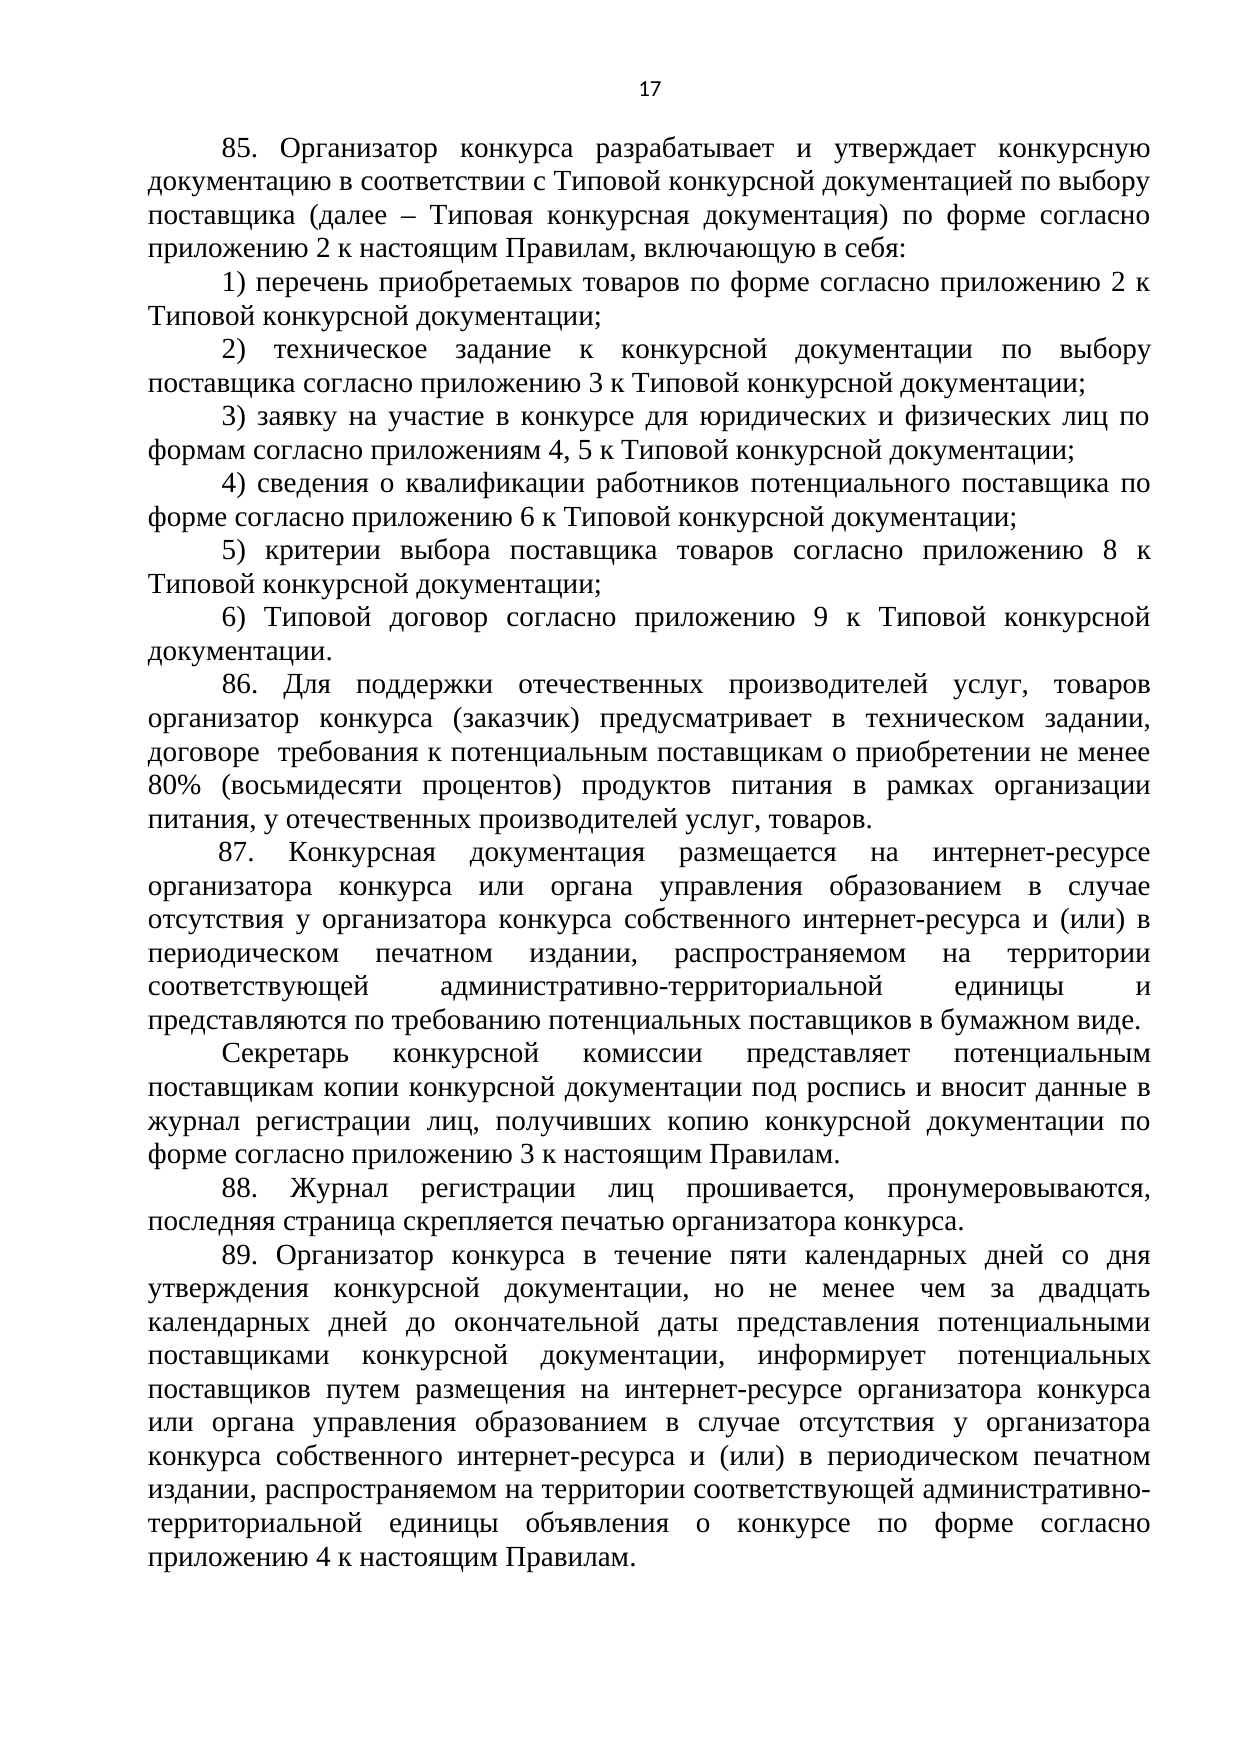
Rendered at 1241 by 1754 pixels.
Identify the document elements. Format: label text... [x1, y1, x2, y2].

text 2) техническое задание к конкурсной документации по выбору поставщика согласно приложению 3 к Типовой конкурсной документации; [148, 331, 1152, 398]
text 86. Для поддержки отечественных производителей услуг, товаров организатор конкурса (заказчик) предусматривает в техническом задании, договоре требования к потенциальным поставщикам о приобретении не менее 80% (восьмидесяти процентов) продуктов питания в рамках организации питания, у отечественных производителей услуг, товаров. [148, 667, 1152, 834]
text 88. Журнал регистрации лиц прошивается, пронумеровываются, последняя страница скрепляется печатью организатора конкурса. [148, 1170, 1152, 1237]
text 5) критерии выбора поставщика товаров согласно приложению 8 к Типовой конкурсной документации; [148, 532, 1152, 599]
text 1) перечень приобретаемых товаров по форме согласно приложению 2 к Типовой конкурсной документации; [148, 264, 1152, 331]
text 3) заявку на участие в конкурсе для юридических и физических лиц по формам согласно приложениям 4, 5 к Типовой конкурсной документации; [148, 398, 1152, 465]
text 87. Конкурсная документация размещается на интернет-ресурсе организатора конкурса или органа управления образованием в случае отсутствия у организатора конкурса собственного интернет-ресурса и (или) в периодическом печатном издании, распространяемом на территории соответствующей административно-территориальной единицы и представляются по требованию потенциальных поставщиков в бумажном виде. [148, 834, 1152, 1036]
text 4) сведения о квалификации работников потенциального поставщика по форме согласно приложению 6 к Типовой конкурсной документации; [148, 465, 1152, 532]
text Секретарь конкурсной комиссии представляет потенциальным поставщикам копии конкурсной документации под роспись и вносит данные в журнал регистрации лиц, получивших копию конкурсной документации по форме согласно приложению 3 к настоящим Правилам. [148, 1036, 1152, 1170]
text 89. Организатор конкурса в течение пяти календарных дней со дня утверждения конкурсной документации, но не менее чем за двадцать календарных дней до окончательной даты представления потенциальными поставщиками конкурсной документации, информирует потенциальных поставщиков путем размещения на интернет-ресурсе организатора конкурса или органа управления образованием в случае отсутствия у организатора конкурса собственного интернет-ресурса и (или) в периодическом печатном издании, распространяемом на территории соответствующей административно-территориальной единицы объявления о конкурсе по форме согласно приложению 4 к настоящим Правилам. [148, 1237, 1152, 1572]
text 6) Типовой договор согласно приложению 9 к Типовой конкурсной документации. [148, 599, 1152, 667]
text 85. Организатор конкурса разрабатывает и утверждает конкурсную документацию в соответствии с Типовой конкурсной документацией по выбору поставщика (далее – Типовая конкурсная документация) по форме согласно приложению 2 к настоящим Правилам, включающую в себя: [148, 130, 1152, 264]
